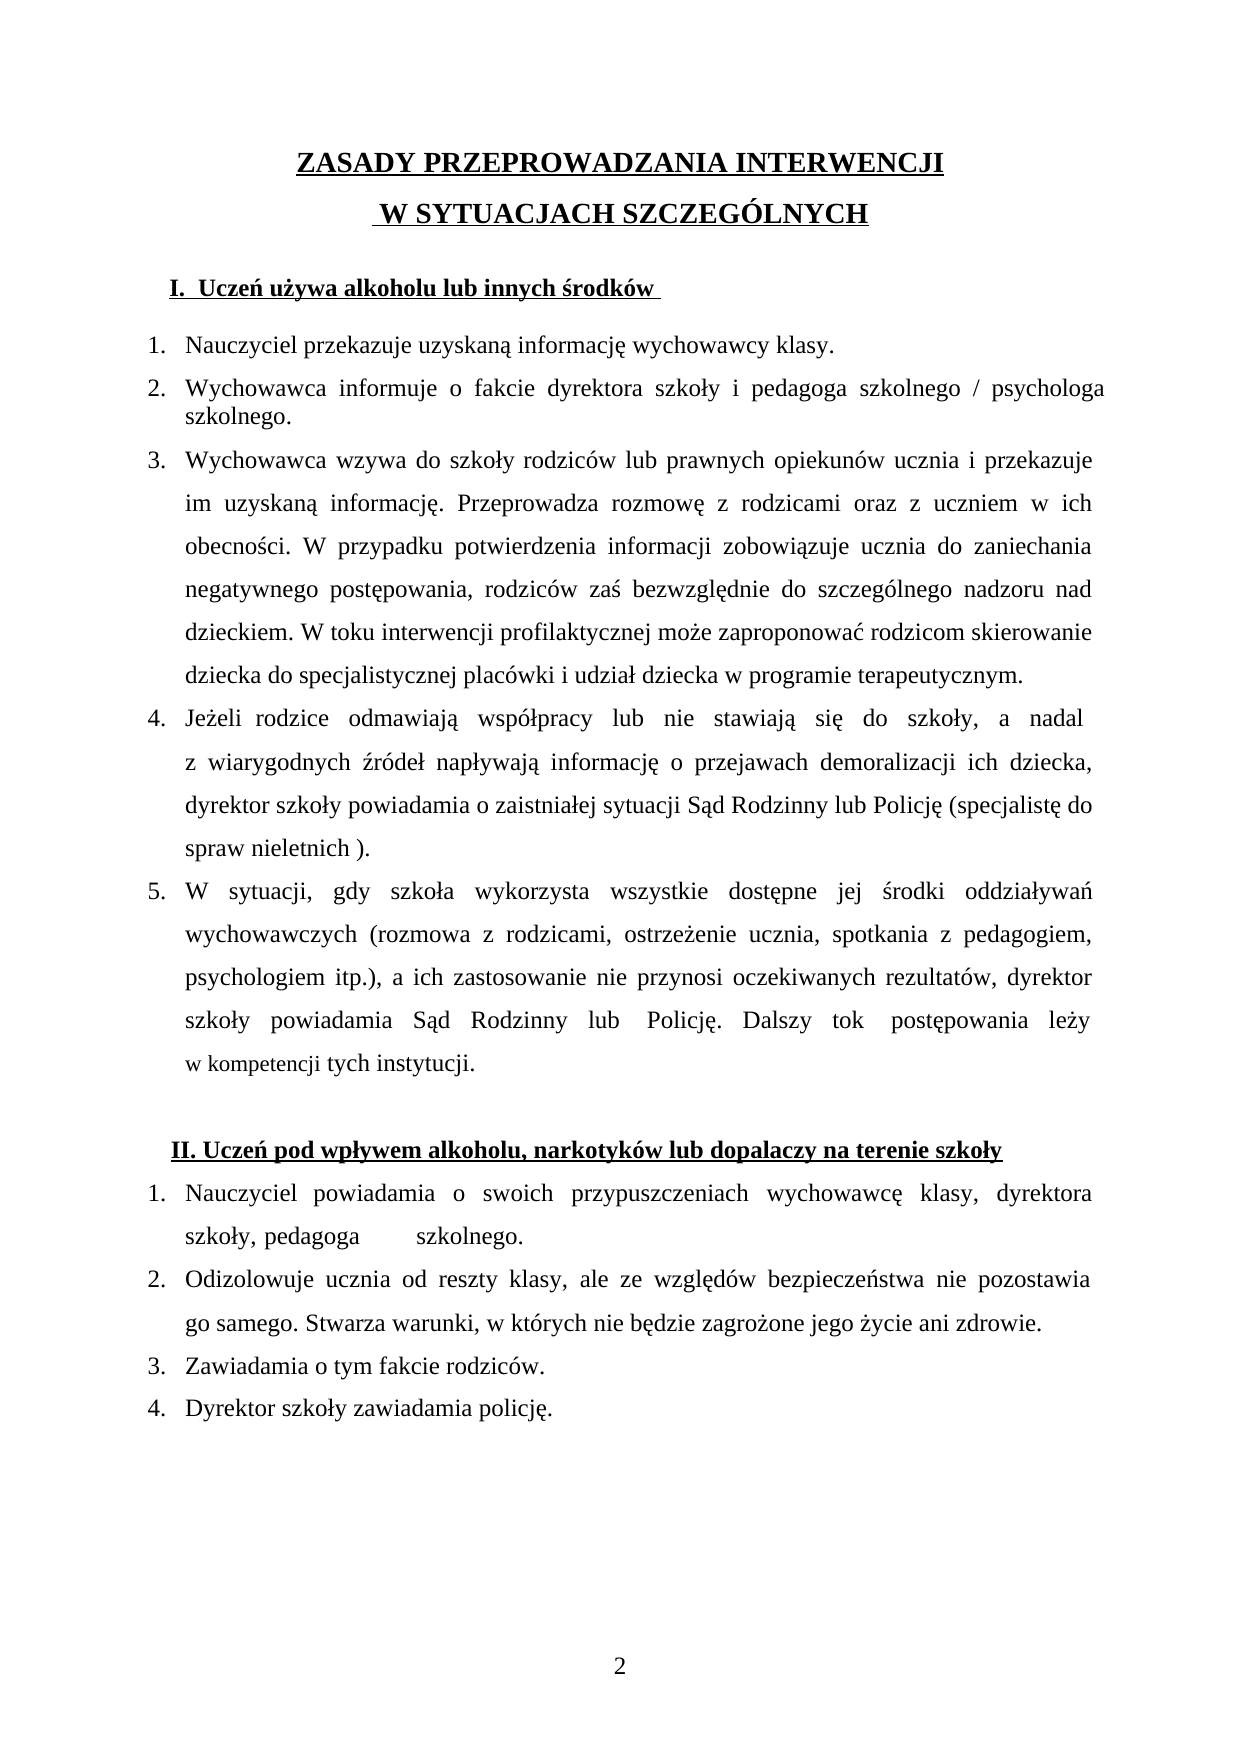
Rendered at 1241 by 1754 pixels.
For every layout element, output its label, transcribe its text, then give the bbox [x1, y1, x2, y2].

list Jeżeli rodzice odmawiają współpracy lub nie stawiają się do szkoły, a nadal z wiarygodnych źródeł napływają informację o przejawach demoralizacji ich dziecka, dyrektor szkoły powiadamia o zaistniałej sytuacji Sąd Rodzinny lub Policję (specjalistę do spraw nieletnich ). [147, 703, 1093, 862]
list Dyrektor szkoły zawiadamia policję. [147, 1393, 1105, 1422]
subtitle Uczeń używa alkoholu lub innych środków [155, 273, 1085, 301]
list Wychowawca informuje o fakcie dyrektora szkoły i pedagoga szkolnego / psychologa szkolnego. [147, 373, 1105, 430]
list W sytuacji, gdy szkoła wykorzysta wszystkie dostępne jej środki oddziaływań wychowawczych (rozmowa z rodzicami, ostrzeżenie ucznia, spotkania z pedagogiem, psychologiem itp.), a ich zastosowanie nie przynosi oczekiwanych rezultatów, dyrektor szkoły powiadamia Sąd Rodzinny lub Policję. Dalszy tok postępowania leży w kompetencji tych instytucji. [147, 876, 1093, 1077]
list Odizolowuje ucznia od reszty klasy, ale ze względów bezpieczeństwa nie pozostawia go samego. Stwarza warunki, w których nie będzie zagrożone jego życie ani zdrowie. [147, 1264, 1092, 1336]
subtitle Uczeń pod wpływem alkoholu, narkotyków lub dopalaczy na terenie szkoły [171, 1135, 1069, 1164]
list Nauczyciel powiadamia o swoich przypuszczeniach wychowawcę klasy, dyrektora szkoły, pedagoga szkolnego. [147, 1178, 1092, 1250]
list Zawiadamia o tym fakcie rodziców. [147, 1351, 1105, 1379]
text W SYTUACJACH SZCZEGÓLNYCH [135, 196, 1104, 229]
list Nauczyciel przekazuje uzyskaną informację wychowawcy klasy. [147, 330, 1105, 358]
subtitle ZASADY PRZEPROWADZANIA INTERWENCJI [136, 145, 1104, 179]
list Wychowawca wzywa do szkoły rodziców lub prawnych opiekunów ucznia i przekazuje im uzyskaną informację. Przeprowadza rozmowę z rodzicami oraz z uczniem w ich obecności. W przypadku potwierdzenia informacji zobowiązuje ucznia do zaniechania negatywnego postępowania, rodziców zaś bezwzględnie do szczególnego nadzoru nad dzieckiem. W toku interwencji profilaktycznej może zaproponować rodzicom skierowanie dziecka do specjalistycznej placówki i udział dziecka w programie terapeutycznym. [147, 445, 1093, 689]
